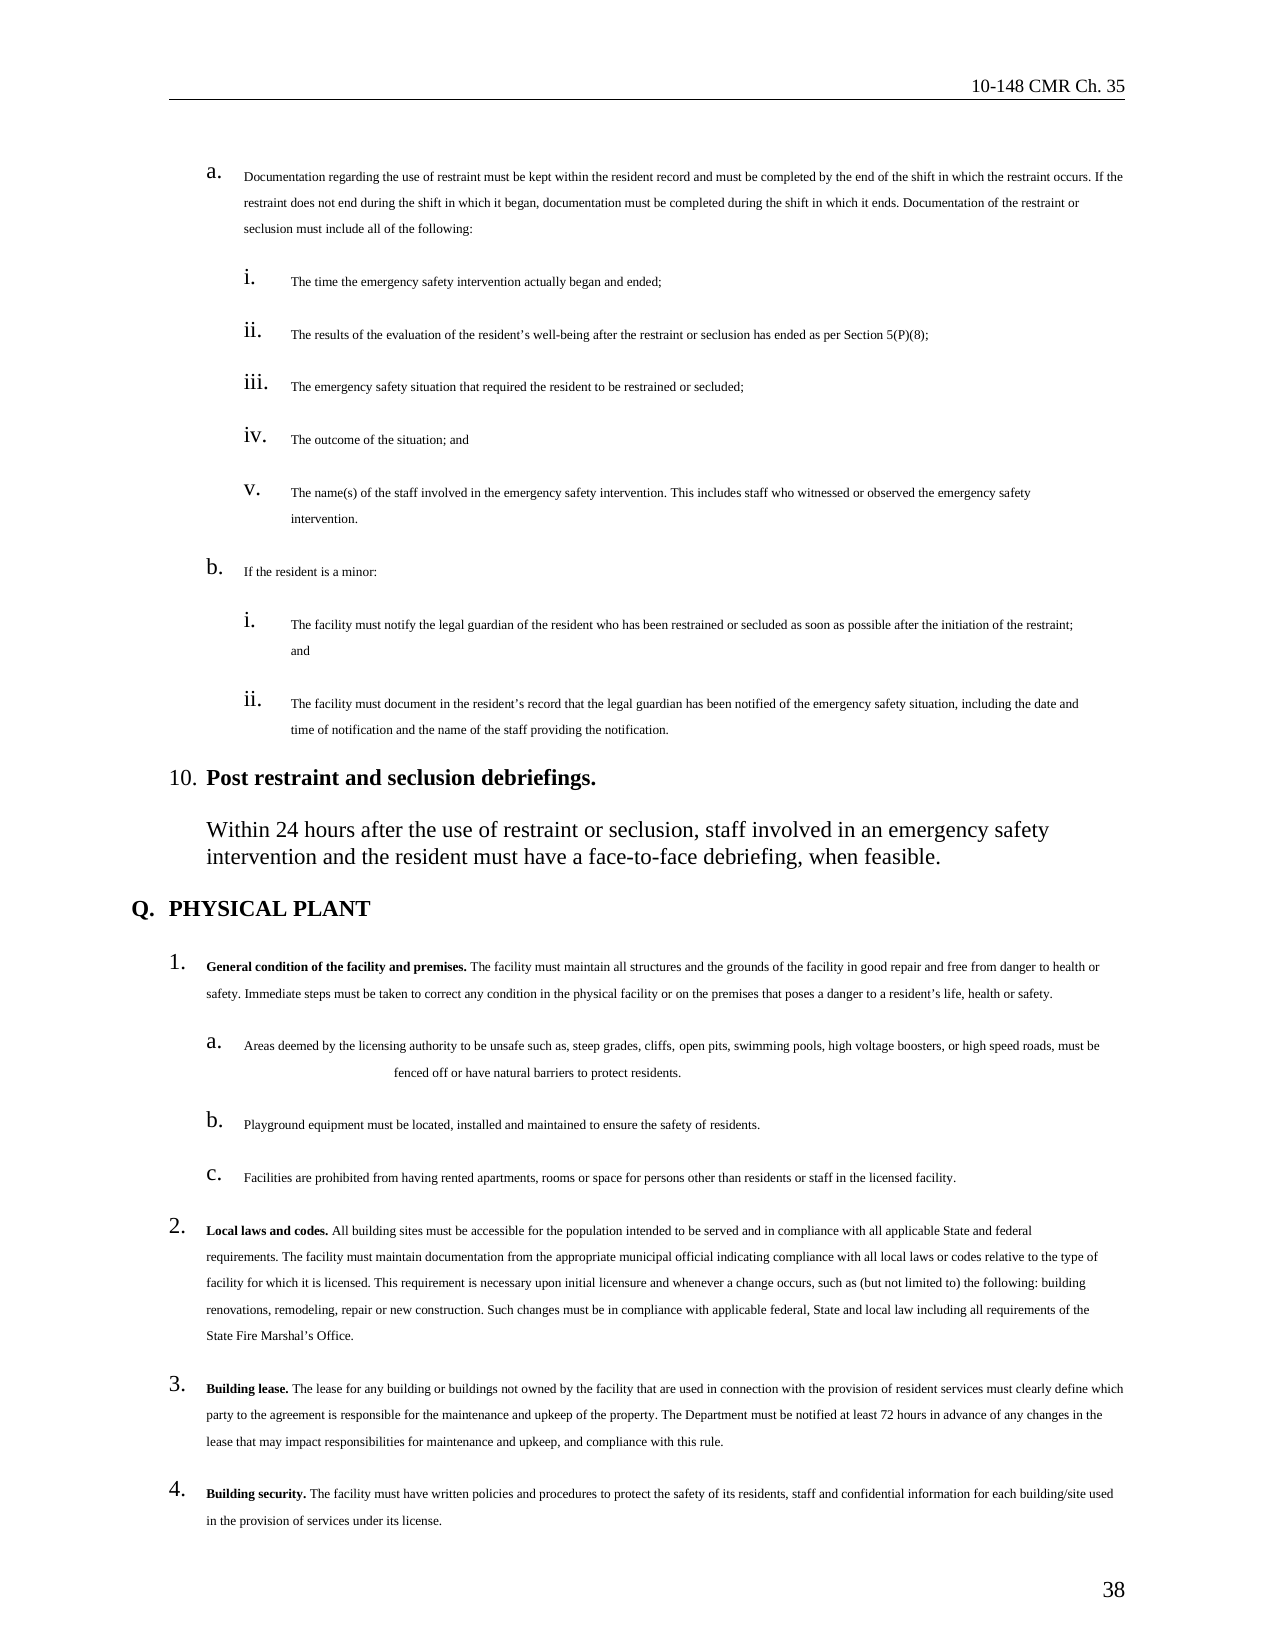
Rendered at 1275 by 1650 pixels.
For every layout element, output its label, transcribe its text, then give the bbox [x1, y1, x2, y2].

list If the resident is a minor: [206, 553, 1125, 579]
list Local laws and codes. All building sites must be accessible for the population intended to be served and in compliance with all applicable State and federal requirements. The facility must maintain documentation from the appropriate municipal official indicating compliance with all local laws or codes relative to the type of facility for which it is licensed. This requirement is necessary upon initial licensure and whenever a change occurs, such as (but not limited to) the following: building renovations, remodeling, repair or new construction. Such changes must be in compliance with applicable federal, State and local law including all requirements of the State Fire Marshal’s Office. [169, 1212, 1106, 1343]
text Within 24 hours after the use of restraint or seclusion, staff involved in an emergency safety intervention and the resident must have a face-to-face debriefing, when feasible. [206, 816, 1125, 869]
list General condition of the facility and premises. The facility must maintain all structures and the grounds of the facility in good repair and free from danger to health or safety. Immediate steps must be taken to correct any condition in the physical facility or on the premises that poses a danger to a resident’s life, health or safety. [169, 948, 1125, 1001]
list Building security. The facility must have written policies and procedures to protect the safety of its residents, staff and confidential information for each building/site used in the provision of services under its license. [169, 1475, 1125, 1528]
list Building lease. The lease for any building or buildings not owned by the facility that are used in connection with the provision of resident services must clearly define which party to the agreement is responsible for the maintenance and upkeep of the property. The Department must be notified at least 72 hours in advance of any changes in the lease that may impact responsibilities for maintenance and upkeep, and compliance with this rule. [169, 1370, 1125, 1449]
list Playground equipment must be located, installed and maintained to ensure the safety of residents. [206, 1106, 1144, 1133]
list Documentation regarding the use of restraint must be kept within the resident record and must be completed by the end of the shift in which the restraint occurs. If the restraint does not end during the shift in which it began, documentation must be completed during the shift in which it ends. Documentation of the restraint or seclusion must include all of the following: [206, 158, 1125, 237]
list The emergency safety situation that required the resident to be restrained or secluded; [244, 368, 1084, 395]
list Areas deemed by the licensing authority to be unsafe such as, steep grades, cliffs, open pits, swimming pools, high voltage boosters, or high speed roads, must be fenced off or have natural barriers to protect residents. [206, 1027, 1125, 1080]
list The name(s) of the staff involved in the emergency safety intervention. This includes staff who witnessed or observed the emergency safety intervention. [244, 474, 1084, 527]
list The facility must notify the legal guardian of the resident who has been restrained or secluded as soon as possible after the initiation of the restraint; and [244, 606, 1084, 658]
list The results of the evaluation of the resident’s well-being after the restraint or seclusion has ended as per Section 5(P)(8); [244, 316, 1084, 342]
list The time the emergency safety intervention actually began and ended; [244, 263, 1084, 289]
list Facilities are prohibited from having rented apartments, rooms or space for persons other than residents or staff in the licensed facility. [206, 1159, 1125, 1185]
text 10. Post restraint and seclusion debriefings. [169, 764, 1125, 790]
list The outcome of the situation; and [244, 421, 1084, 447]
list The facility must document in the resident’s record that the legal guardian has been notified of the emergency safety situation, including the date and time of notification and the name of the staff providing the notification. [244, 685, 1084, 737]
text Q. PHYSICAL PLANT [131, 896, 1125, 922]
